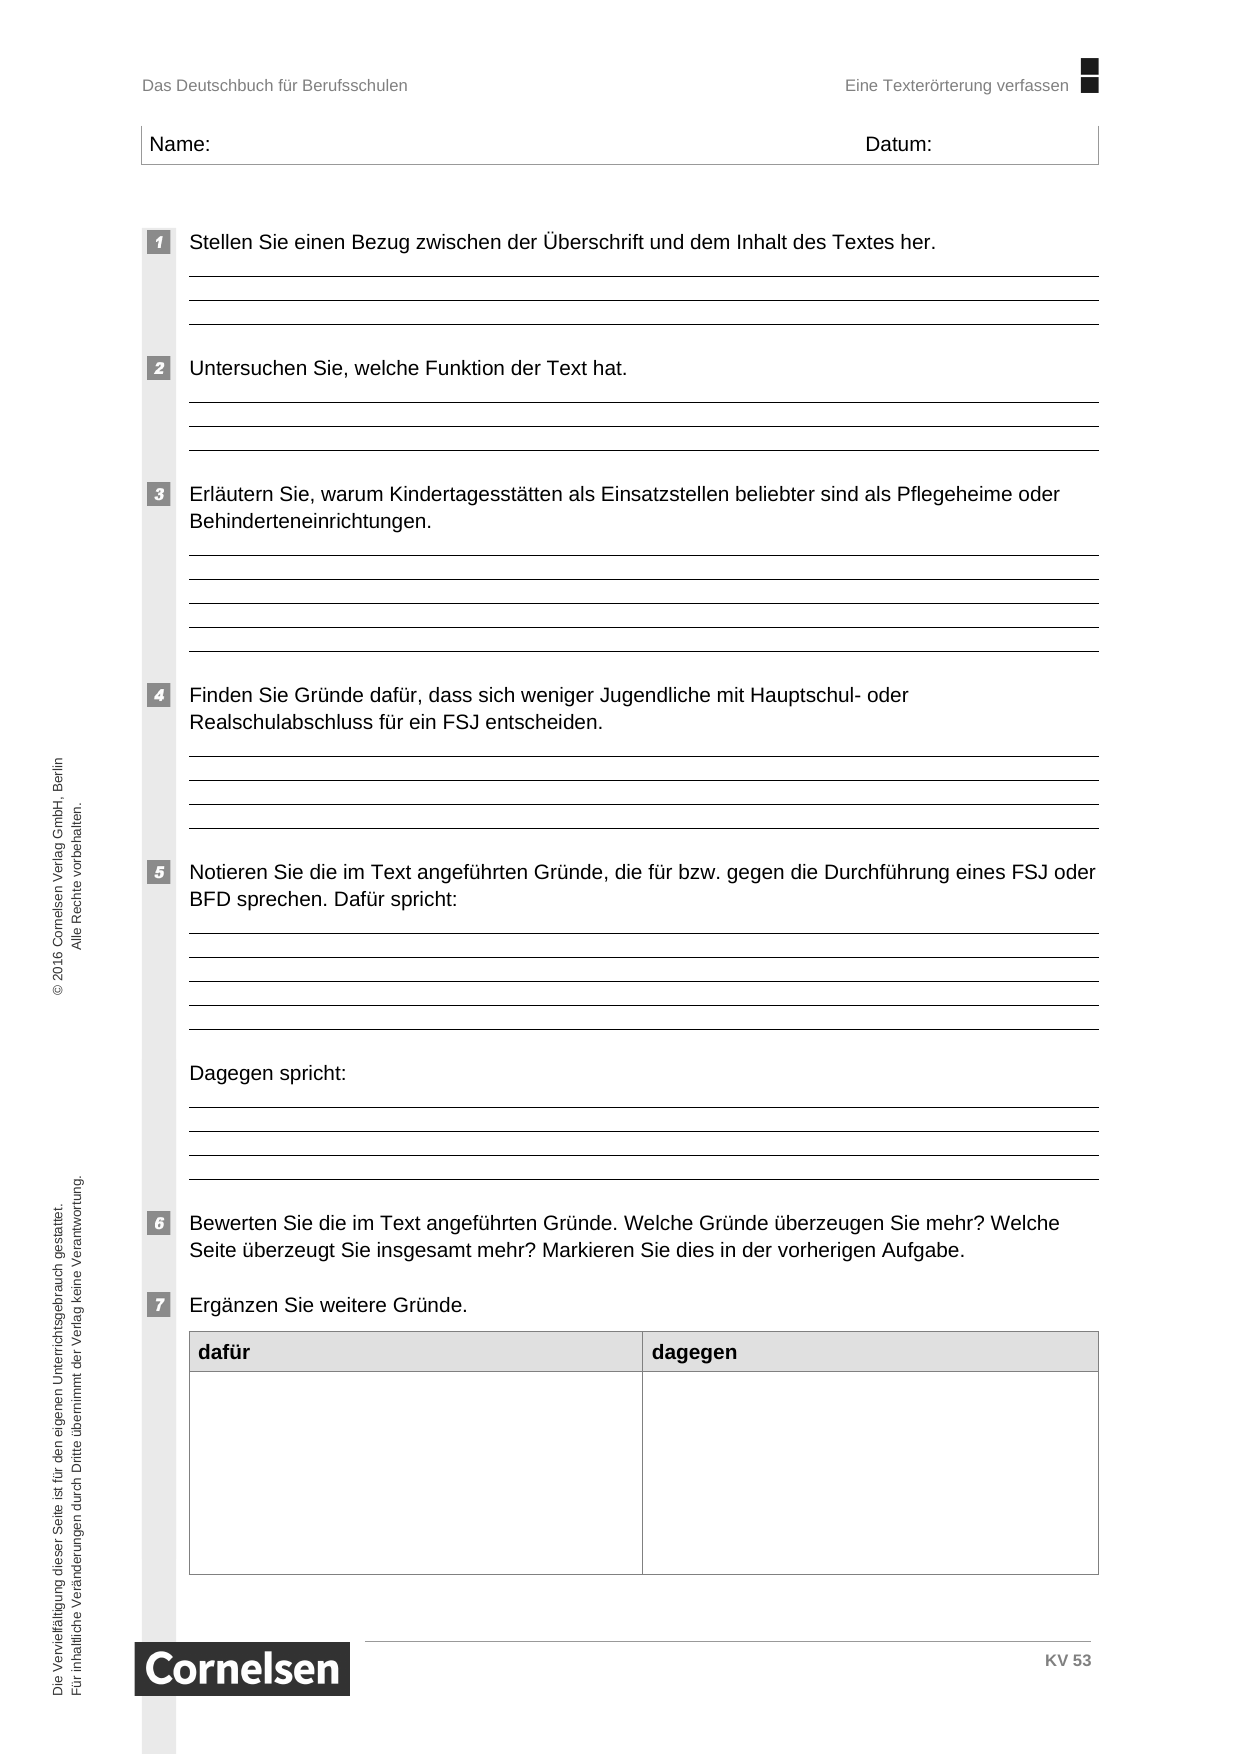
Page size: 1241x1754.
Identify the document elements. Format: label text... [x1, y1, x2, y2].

text Ergänzen Sie weitere Gründe. [189, 1290, 1098, 1317]
text Erläutern Sie, warum Kindertagesstätten als Einsatzstellen beliebter sind als Pflegeheime oder Behinderteneinrichtungen. [189, 480, 1098, 534]
table_cell [643, 1372, 1098, 1573]
picture [147, 1292, 171, 1317]
text Notieren Sie die im Text angeführten Gründe, die für bzw. gegen die Durchführung eines FSJ oder BFD sprechen. Dafür spricht: [189, 858, 1098, 912]
picture [134, 1642, 350, 1696]
picture [147, 482, 171, 506]
text Stellen Sie einen Bezug zwischen der Überschrift und dem Inhalt des Textes her. [189, 228, 1098, 255]
picture [147, 1211, 171, 1235]
text Bewerten Sie die im Text angeführten Gründe. Welche Gründe überzeugen Sie mehr? Welche Seite überzeugt Sie insgesamt mehr? Markieren Sie dies in der vorherigen Aufgabe. [189, 1209, 1098, 1263]
picture [147, 860, 171, 884]
text Finden Sie Gründe dafür, dass sich weniger Jugendliche mit Hauptschul- oder Realschulabschluss für ein FSJ entscheiden. [189, 681, 1098, 735]
picture [147, 356, 171, 380]
table_header dagegen [643, 1332, 1098, 1371]
text Dagegen spricht: [189, 1059, 1098, 1086]
picture [147, 230, 171, 254]
picture [147, 683, 171, 707]
text Untersuchen Sie, welche Funktion der Text hat. [189, 354, 1098, 381]
table_header dafür [190, 1332, 642, 1371]
picture [1080, 58, 1099, 93]
table_cell [190, 1372, 642, 1573]
